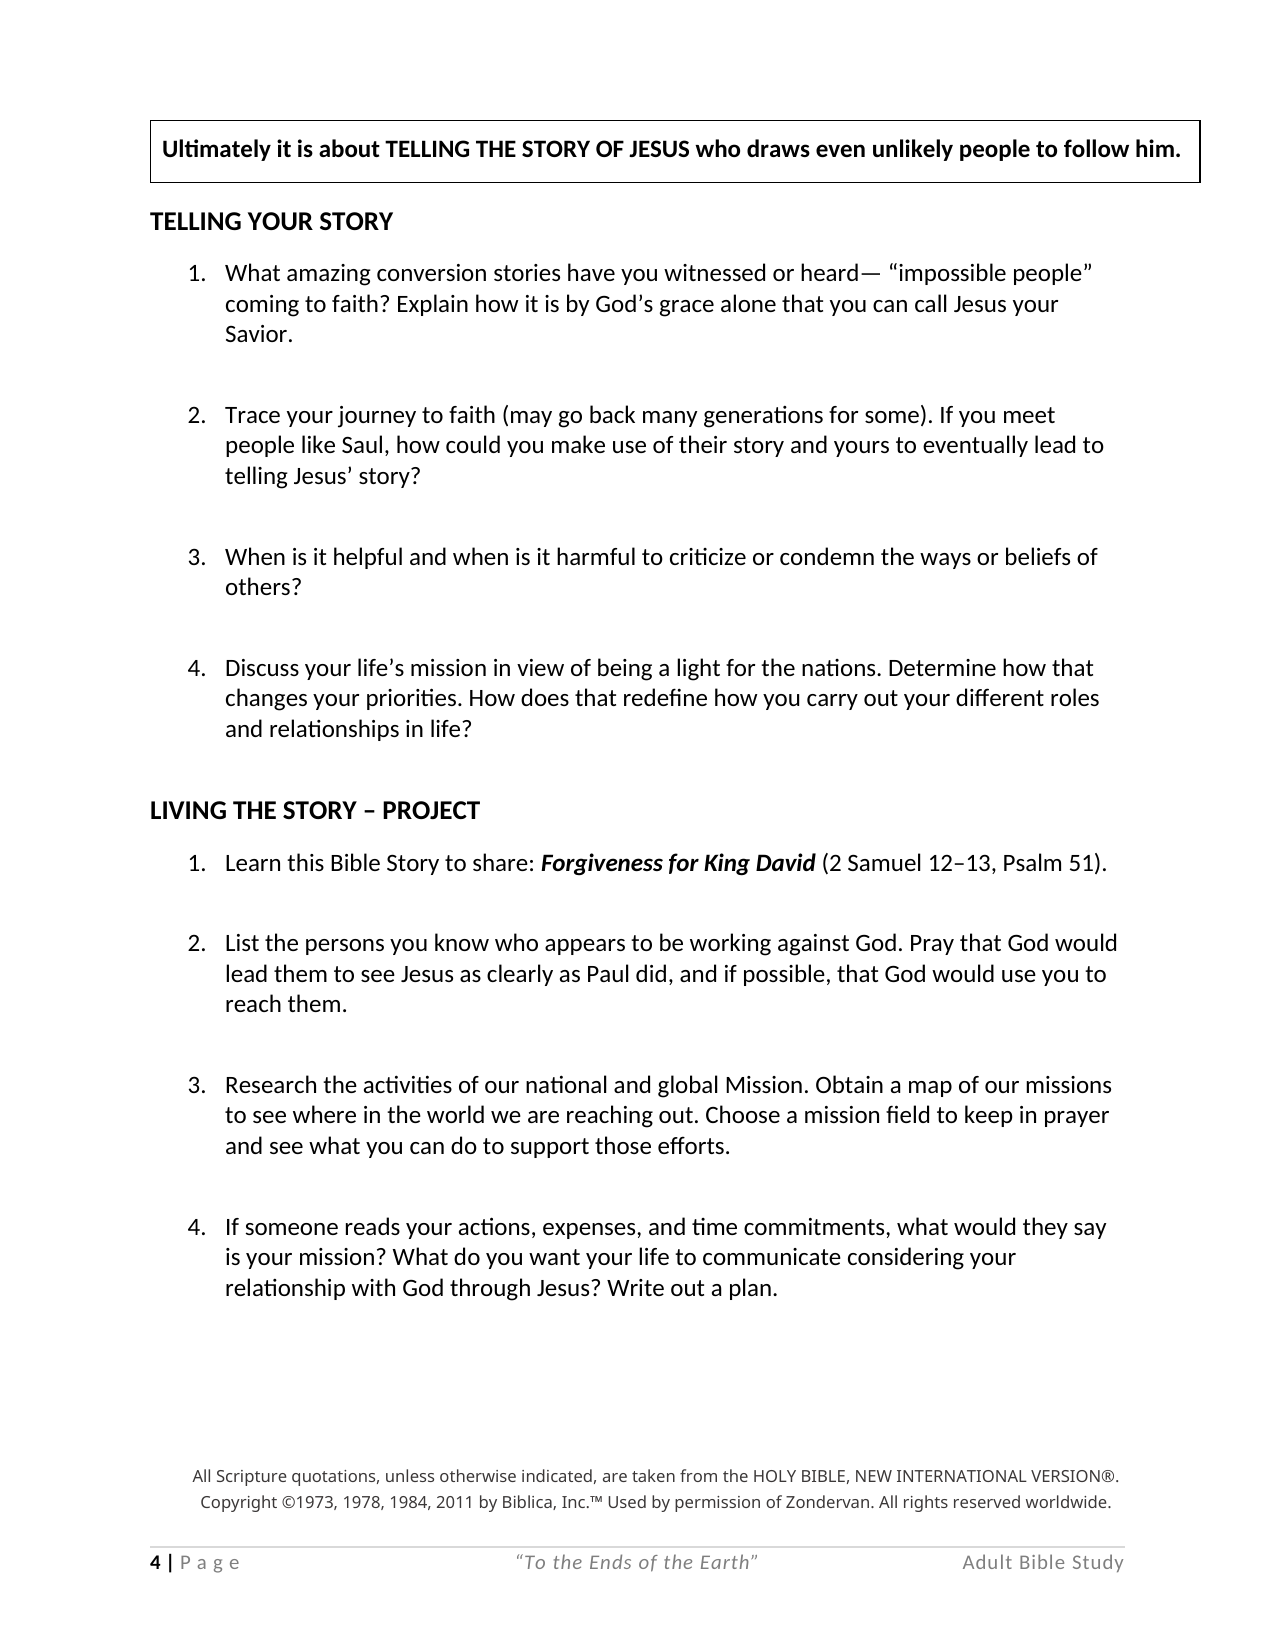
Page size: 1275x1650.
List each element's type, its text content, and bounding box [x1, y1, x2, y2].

text TELLING YOUR STORY [150, 204, 1125, 237]
list If someone reads your actions, expenses, and time commitments, what would they say is your mission? What do you want your life to communicate considering your relationship with God through Jesus? Write out a plan. [187, 1211, 1125, 1302]
text LIVING THE STORY – PROJECT [150, 793, 1125, 826]
list List the persons you know who appears to be working against God. Pray that God would lead them to see Jesus as clearly as Paul did, and if possible, that God would use you to reach them. [187, 928, 1125, 1019]
list What amazing conversion stories have you witnessed or heard— “impossible people” coming to faith? Explain how it is by God’s grace alone that you can call Jesus your Savior. [187, 257, 1125, 349]
list Research the activities of our national and global Mission. Obtain a map of our missions to see where in the world we are reaching out. Choose a mission field to keep in prayer and see what you can do to support those efforts. [187, 1069, 1125, 1161]
list Trace your journey to faith (may go back many generations for some). If you meet people like Saul, how could you make use of their story and yours to eventually lead to telling Jesus’ story? [187, 399, 1125, 491]
list Learn this Bible Story to share: Forgiveness for King David (2 Samuel 12–13, Psalm 51). [187, 847, 1125, 878]
table_header Ultimately it is about TELLING THE STORY OF JESUS who draws even unlikely people to follow him. [151, 121, 1199, 182]
list When is it helpful and when is it harmful to criticize or condemn the ways or beliefs of others? [187, 541, 1172, 602]
list All Scripture quotations, unless otherwise indicated, are taken from the HOLY BIBLE, NEW INTERNATIONAL VERSION®. Copyright ©1973, 1978, 1984, 2011 by Biblica, Inc.™ Used by permission of Zondervan. All rights reserved worldwide. [187, 1465, 1125, 1513]
list Discuss your life’s mission in view of being a light for the nations. Determine how that changes your priorities. How does that redefine how you carry out your different roles and relationships in life? [187, 652, 1125, 743]
